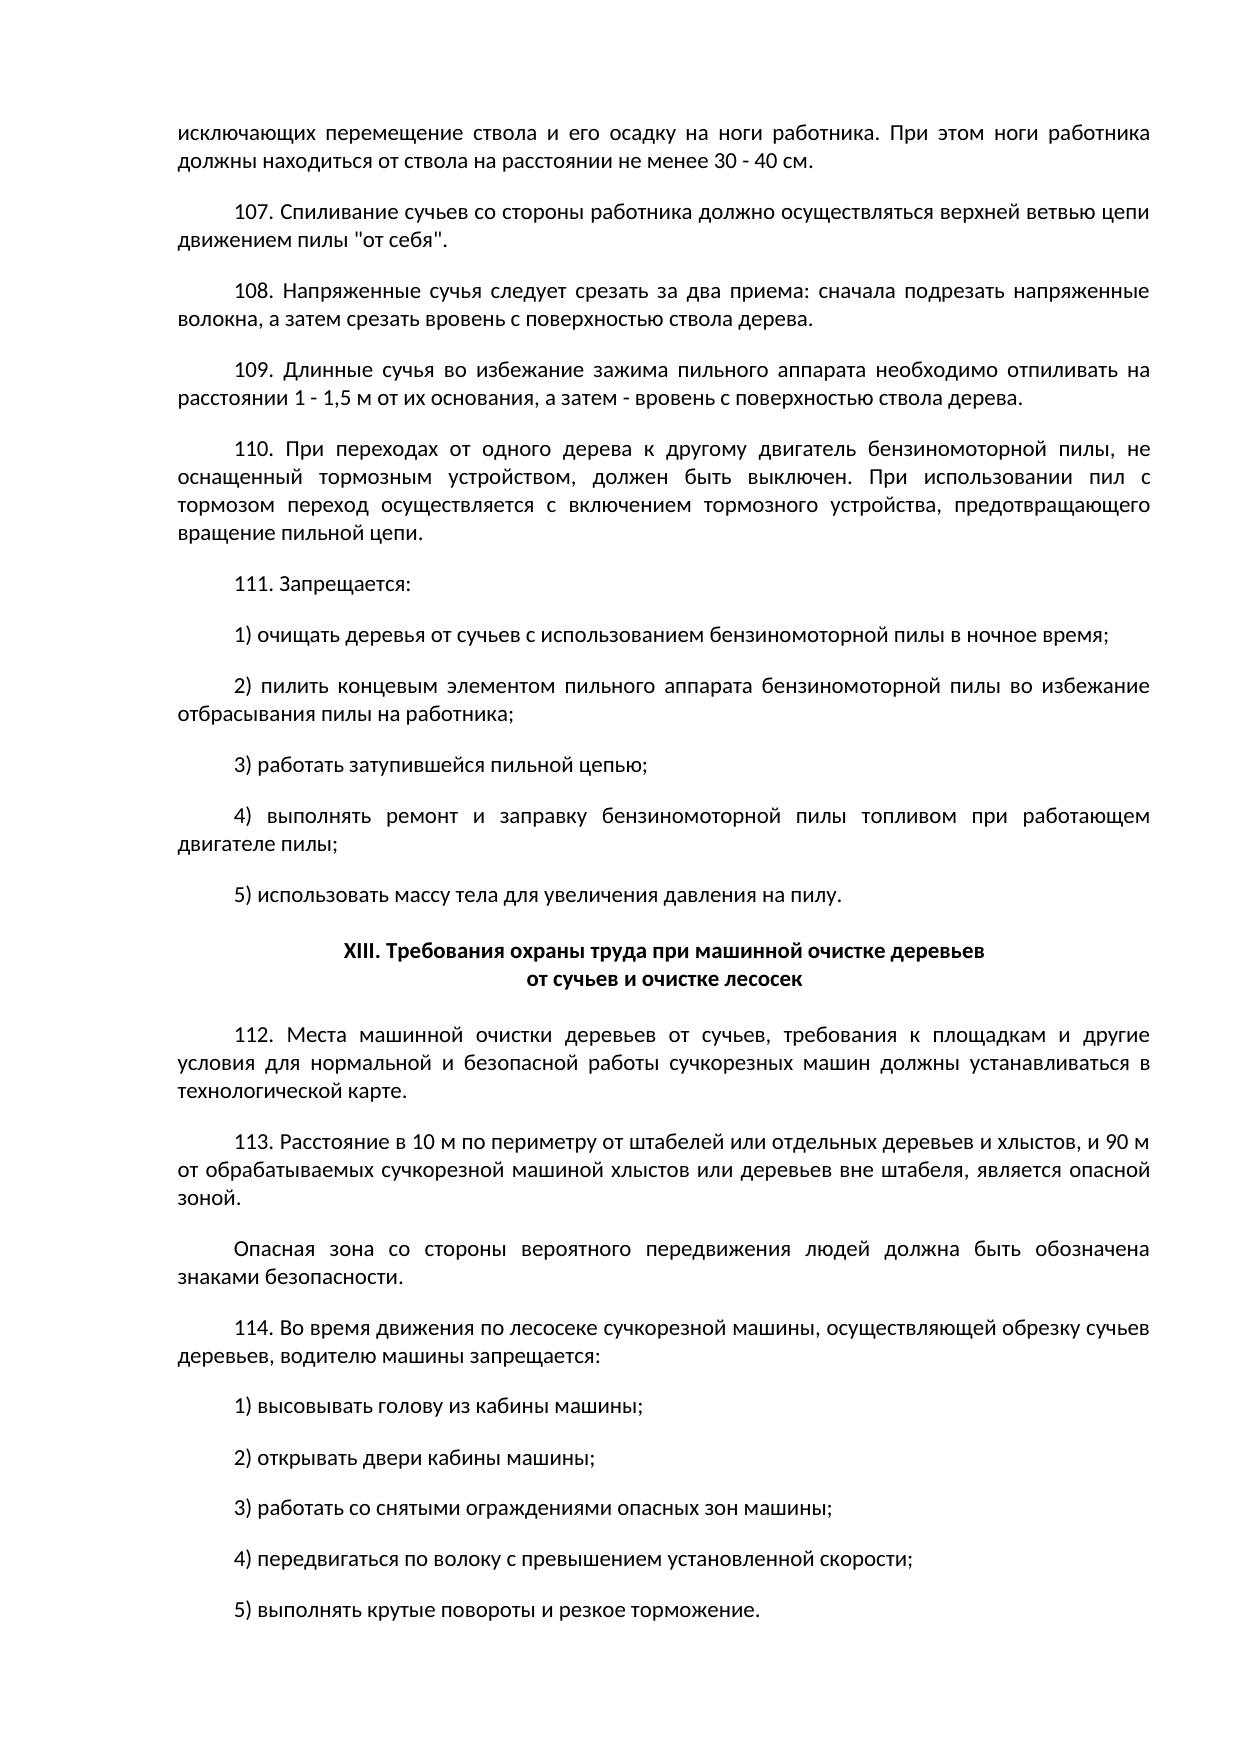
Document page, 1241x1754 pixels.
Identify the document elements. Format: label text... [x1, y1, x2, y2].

text 109. Длинные сучья во избежание зажима пильного аппарата необходимо отпиливать на расстоянии 1 - 1,5 м от их основания, а затем - вровень с поверхностью ствола дерева. [177, 355, 1152, 411]
text 2) открывать двери кабины машины; [177, 1443, 1152, 1471]
text 5) выполнять крутые повороты и резкое торможение. [177, 1595, 1152, 1623]
text 110. При переходах от одного дерева к другому двигатель бензиномоторной пилы, не оснащенный тормозным устройством, должен быть выключен. При использовании пил с тормозом переход осуществляется с включением тормозного устройства, предотвращающего вращение пильной цепи. [177, 434, 1152, 546]
text 1) высовывать голову из кабины машины; [177, 1392, 1152, 1420]
text 5) использовать массу тела для увеличения давления на пилу. [177, 880, 1152, 908]
text 4) передвигаться по волоку с превышением установленной скорости; [177, 1544, 1152, 1572]
text 113. Расстояние в 10 м по периметру от штабелей или отдельных деревьев и хлыстов, и 90 м от обрабатываемых сучкорезной машиной хлыстов или деревьев вне штабеля, является опасной зоной. [177, 1127, 1152, 1211]
text Опасная зона со стороны вероятного передвижения людей должна быть обозначена знаками безопасности. [177, 1234, 1152, 1290]
text 107. Спиливание сучьев со стороны работника должно осуществляться верхней ветвью цепи движением пилы "от себя". [177, 197, 1152, 253]
text 3) работать затупившейся пильной цепью; [177, 750, 1152, 778]
text 111. Запрещается: [177, 569, 1152, 597]
text 114. Во время движения по лесосеке сучкорезной машины, осуществляющей обрезку сучьев деревьев, водителю машины запрещается: [177, 1313, 1152, 1369]
title XIII. Требования охраны труда при машинной очистке деревьев [177, 936, 1152, 964]
text 112. Места машинной очистки деревьев от сучьев, требования к площадкам и другие условия для нормальной и безопасной работы сучкорезных машин должны устанавливаться в технологической карте. [177, 1020, 1152, 1104]
text 108. Напряженные сучья следует срезать за два приема: сначала подрезать напряженные волокна, а затем срезать вровень с поверхностью ствола дерева. [177, 276, 1152, 332]
text 1) очищать деревья от сучьев с использованием бензиномоторной пилы в ночное время; [177, 620, 1152, 648]
text 3) работать со снятыми ограждениями опасных зон машины; [177, 1493, 1152, 1522]
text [177, 118, 1152, 174]
text 4) выполнять ремонт и заправку бензиномоторной пилы топливом при работающем двигателе пилы; [177, 801, 1152, 857]
title от сучьев и очистке лесосек [177, 964, 1152, 992]
text 2) пилить концевым элементом пильного аппарата бензиномоторной пилы во избежание отбрасывания пилы на работника; [177, 671, 1152, 727]
